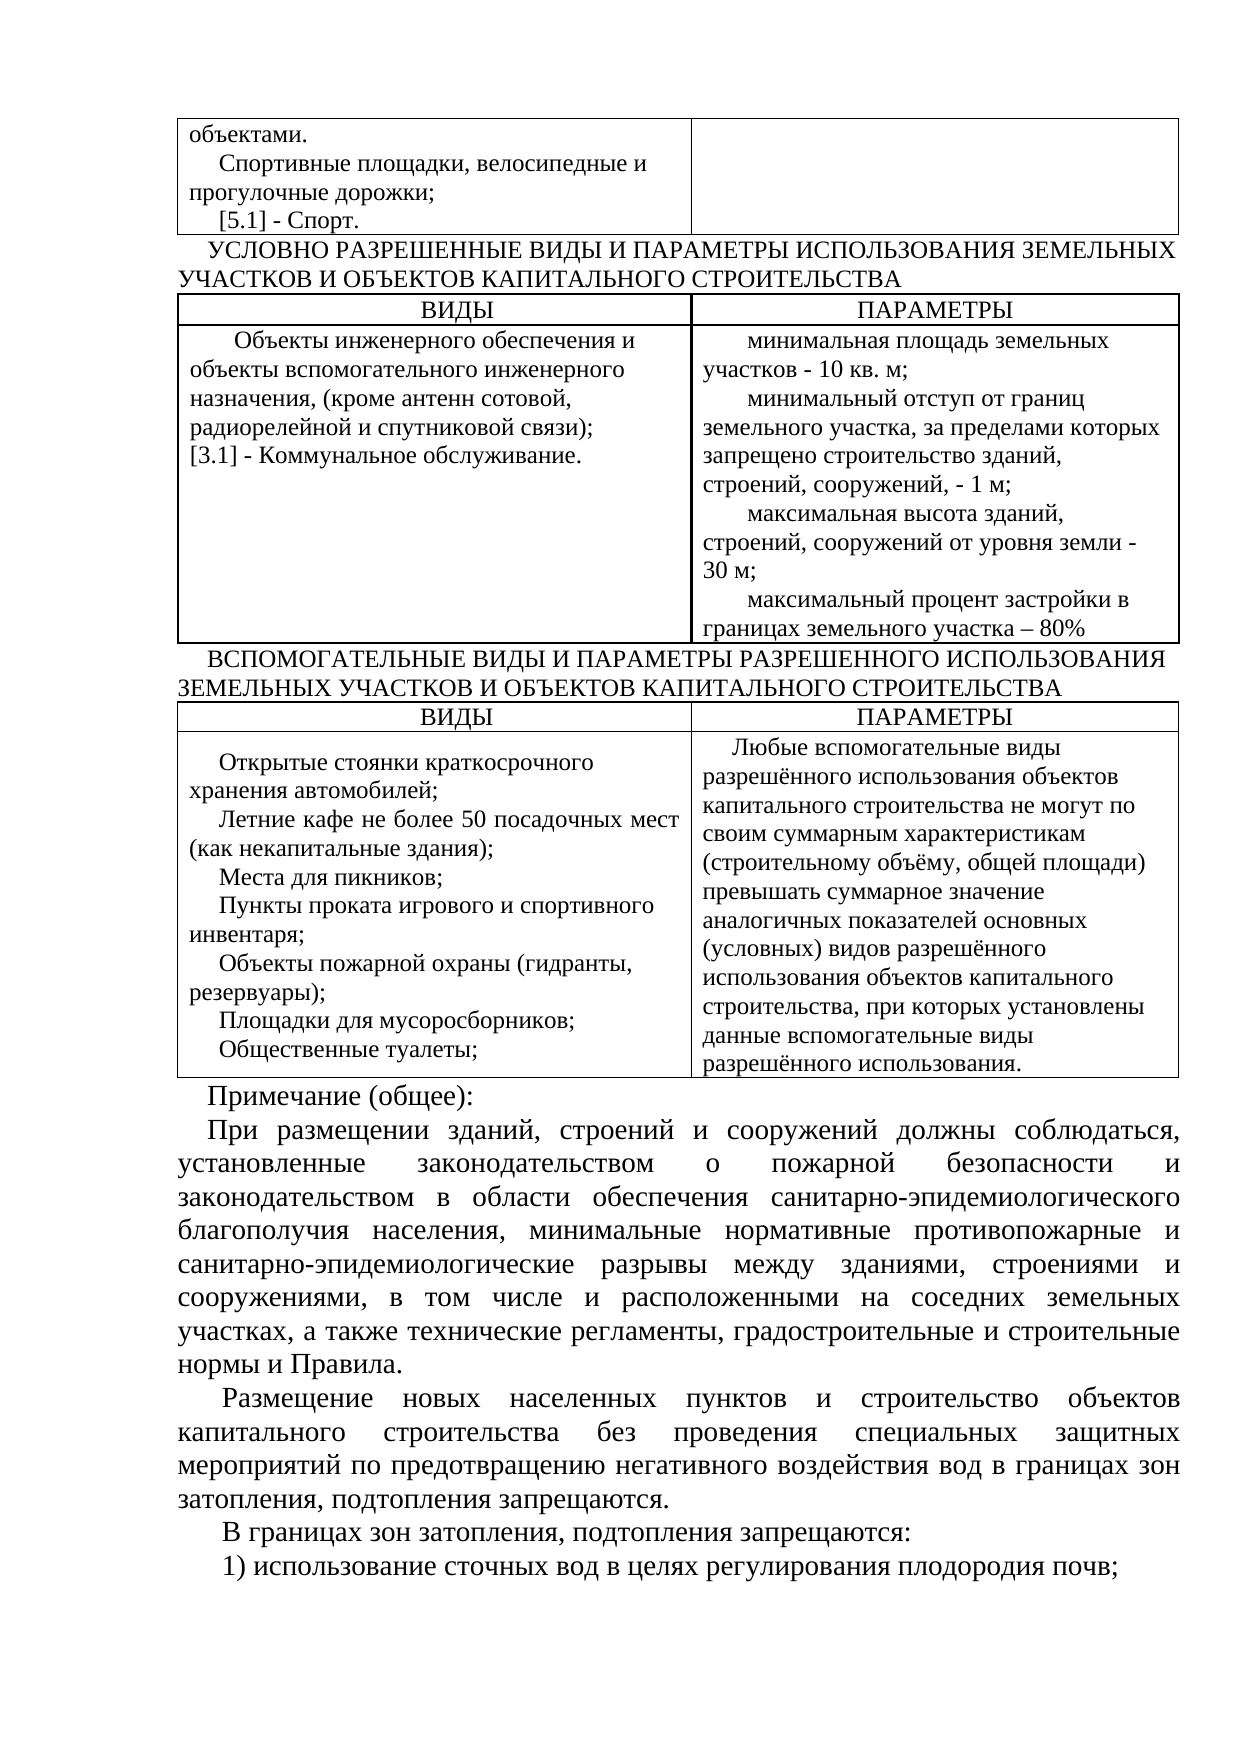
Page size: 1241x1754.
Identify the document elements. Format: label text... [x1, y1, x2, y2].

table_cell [692, 119, 1178, 234]
text 1) использование сточных вод в целях регулирования плодородия почв; [177, 1548, 1181, 1581]
text При размещении зданий, строений и сооружений должны соблюдаться, установленные законодательством о пожарной безопасности и законодательством в области обеспечения санитарно-эпидемиологического благополучия населения, минимальные нормативные противопожарные и санитарно-эпидемиологические разрывы между зданиями, строениями и сооружениями, в том числе и расположенными на соседних земельных участках, а также технические регламенты, градостроительные и строительные нормы и Правила. [177, 1112, 1181, 1380]
text В границах зон затопления, подтопления запрещаются: [177, 1514, 1181, 1548]
text Примечание (общее): [177, 1078, 1181, 1112]
table_header ПАРАМЕТРЫ [693, 295, 1178, 323]
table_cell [178, 119, 691, 234]
text УСЛОВНО РАЗРЕШЕННЫЕ ВИДЫ И ПАРАМЕТРЫ ИСПОЛЬЗОВАНИЯ ЗЕМЕЛЬНЫХ УЧАСТКОВ И ОБЪЕКТОВ КАПИТАЛЬНОГО СТРОИТЕЛЬСТВА [177, 235, 1181, 293]
text ВСПОМОГАТЕЛЬНЫЕ ВИДЫ И ПАРАМЕТРЫ РАЗРЕШЕННОГО ИСПОЛЬЗОВАНИЯ ЗЕМЕЛЬНЫХ УЧАСТКОВ И ОБЪЕКТОВ КАПИТАЛЬНОГО СТРОИТЕЛЬСТВА [177, 644, 1181, 701]
table_cell минимальная площадь земельных участков - ; минимальный отступ от границ земельного участка, за пределами которых запрещено строительство зданий, строений, сооружений, - ; максимальная высота зданий, строений, сооружений от уровня земли - 30 м; максимальный процент застройки в границах земельного участка – 80% [693, 326, 1178, 642]
table_header ПАРАМЕТРЫ [692, 703, 1178, 731]
table_cell Объекты инженерного обеспечения и объекты вспомогательного инженерного назначения, (кроме антенн сотовой, радиорелейной и спутниковой связи); [3.1] - Коммунальное обслуживание. [179, 326, 690, 642]
table_header ВИДЫ [178, 703, 691, 731]
table_header ВИДЫ [179, 295, 690, 323]
text Размещение новых населенных пунктов и строительство объектов капитального строительства без проведения специальных защитных мероприятий по предотвращению негативного воздействия вод в границах зон затопления, подтопления запрещаются. [177, 1380, 1181, 1514]
table_cell Любые вспомогательные виды разрешённого использования объектов капитального строительства не могут по своим суммарным характеристикам (строительному объёму, общей площади) превышать суммарное значение аналогичных показателей основных (условных) видов разрешённого использования объектов капитального строительства, при которых установлены данные вспомогательные виды разрешённого использования. [692, 732, 1178, 1077]
table_cell Открытые стоянки краткосрочного хранения автомобилей; Летние кафе не более 50 посадочных мест (как некапитальные здания); Места для пикников; Пункты проката игрового и спортивного инвентаря; Объекты пожарной охраны (гидранты, резервуары); Площадки для мусоросборников; Общественные туалеты; [178, 732, 691, 1077]
